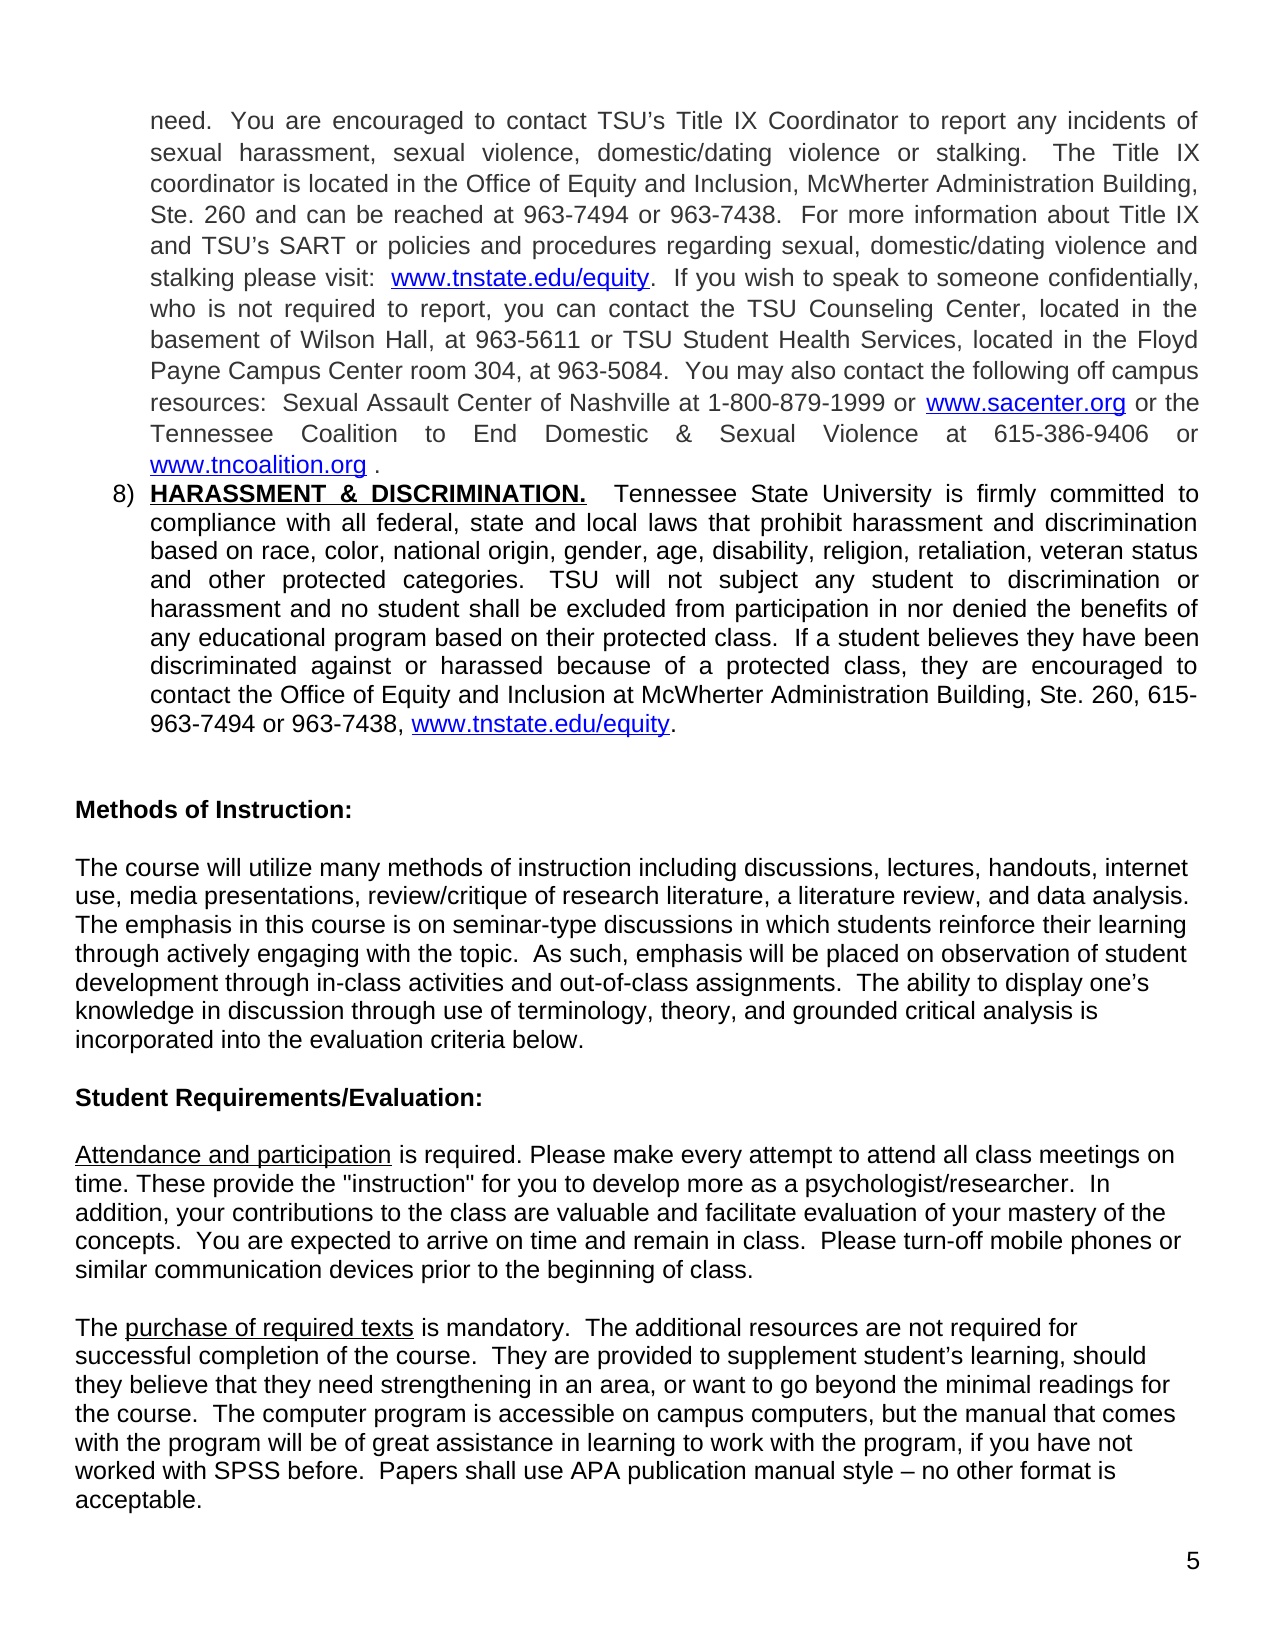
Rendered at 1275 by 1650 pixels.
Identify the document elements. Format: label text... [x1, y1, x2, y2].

text Methods of Instruction: [75, 795, 1200, 824]
list HARASSMENT & DISCRIMINATION. Tennessee State University is firmly committed to compliance with all federal, state and local laws that prohibit harassment and discrimination based on race, color, national origin, gender, age, disability, religion, retaliation, veteran status and other protected categories. TSU will not subject any student to discrimination or harassment and no student shall be excluded from participation in nor denied the benefits of any educational program based on their protected class. If a student believes they have been discriminated against or harassed because of a protected class, they are encouraged to contact the Office of Equity and Inclusion at McWherter Administration Building, Ste. 260, 615-963-7494 or 963-7438, www.tnstate.edu/equity. [112, 479, 1200, 737]
text Attendance and participation is required. Please make every attempt to attend all class meetings on time. These provide the "instruction" for you to develop more as a psychologist/researcher. In addition, your contributions to the class are valuable and facilitate evaluation of your mastery of the concepts. You are expected to arrive on time and remain in class. Please turn-off mobile phones or similar communication devices prior to the beginning of class. [75, 1140, 1200, 1284]
text The purchase of required texts is mandatory. The additional resources are not required for successful completion of the course. They are provided to supplement student’s learning, should they believe that they need strengthening in an area, or want to go beyond the minimal readings for the course. The computer program is accessible on campus computers, but the manual that comes with the program will be of great assistance in learning to work with the program, if you have not worked with SPSS before. Papers shall use APA publication manual style – no other format is acceptable. [75, 1312, 1200, 1514]
text Student Requirements/Evaluation: [75, 1082, 1200, 1111]
text The course will utilize many methods of instruction including discussions, lectures, handouts, internet use, media presentations, review/critique of research literature, a literature review, and data analysis. The emphasis in this course is on seminar-type discussions in which students reinforce their learning through actively engaging with the topic. As such, emphasis will be placed on observation of student development through in-class activities and out-of-class assignments. The ability to display one’s knowledge in discussion through use of terminology, theory, and grounded critical analysis is incorporated into the evaluation criteria below. [75, 852, 1200, 1054]
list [112, 104, 1200, 479]
